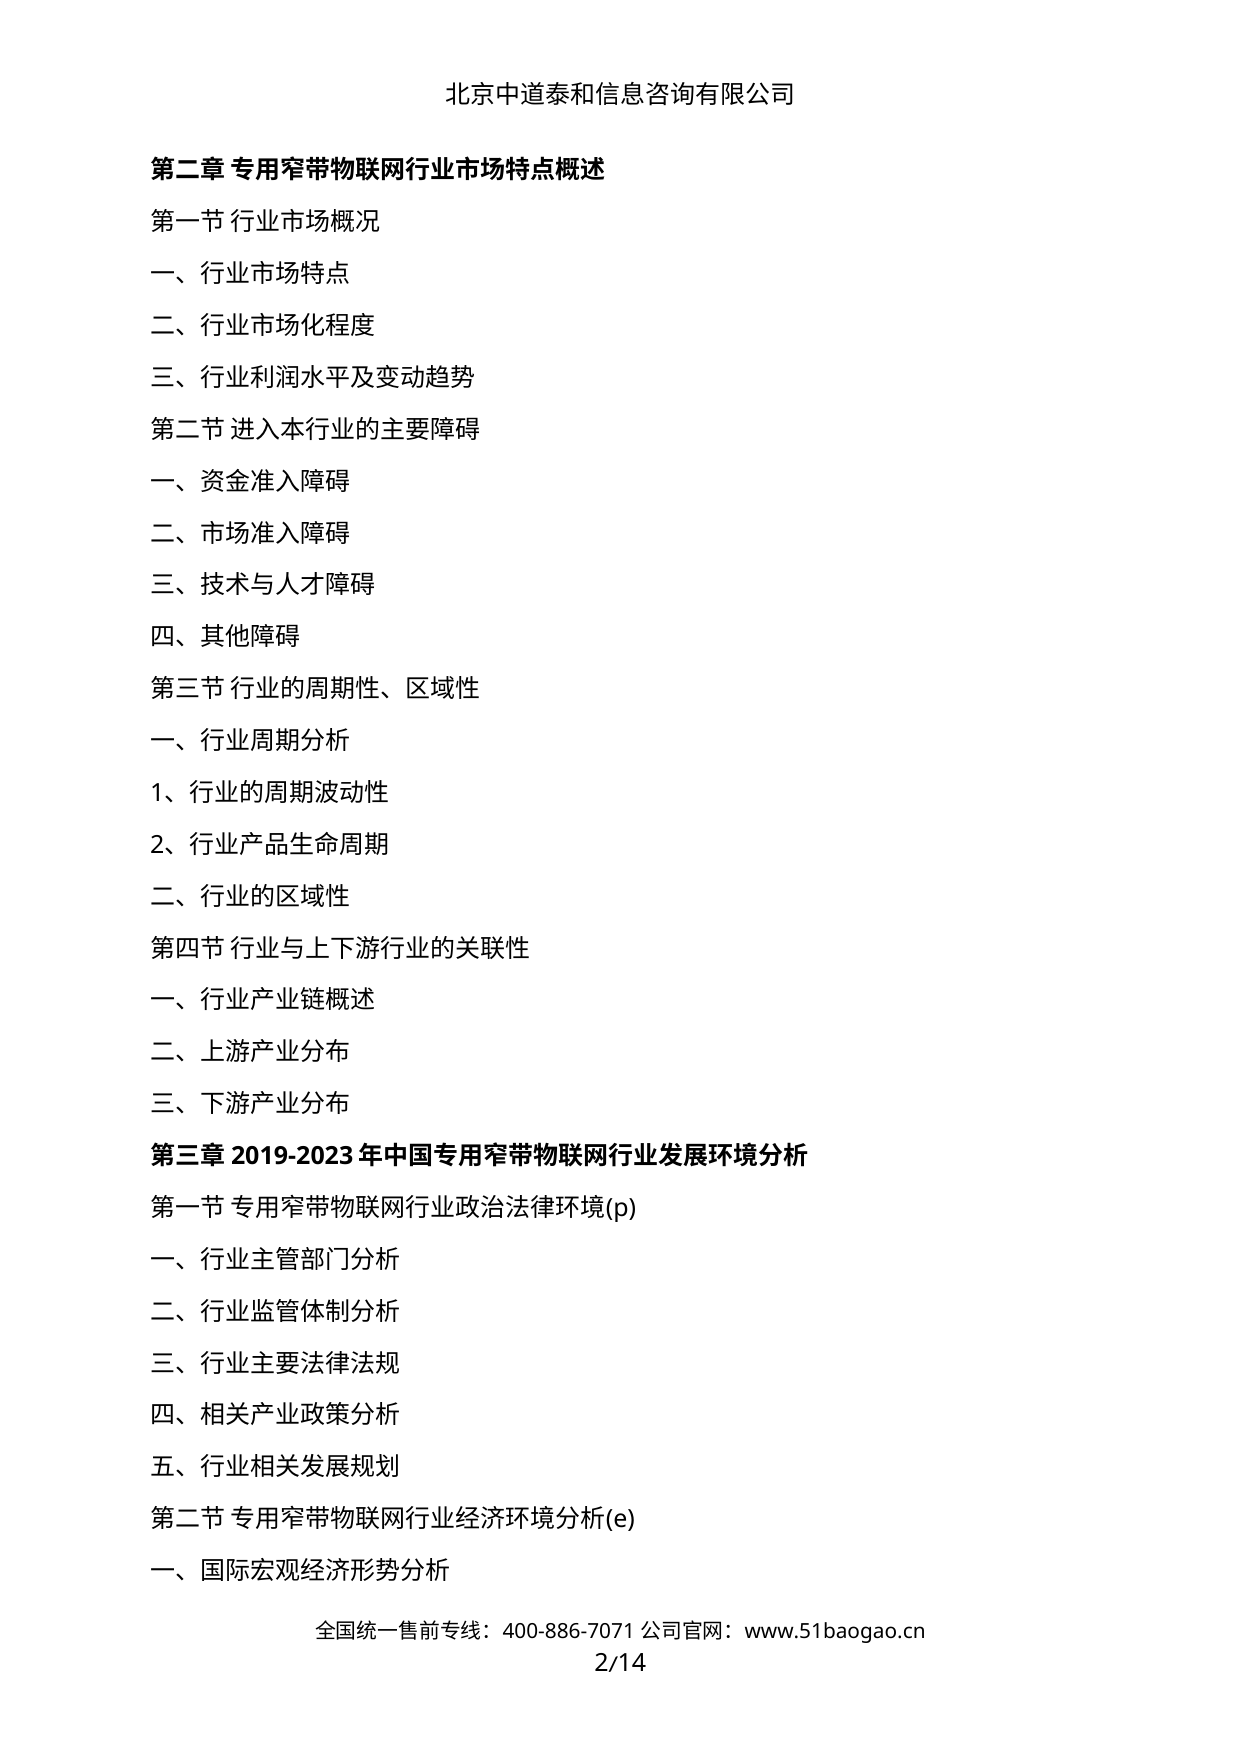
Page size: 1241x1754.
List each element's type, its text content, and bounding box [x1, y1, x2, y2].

text 二、市场准入障碍 [150, 513, 1090, 549]
text 第一节 行业市场概况 [150, 202, 1090, 238]
text 五、行业相关发展规划 [150, 1447, 1090, 1483]
text 1、行业的周期波动性 [150, 772, 1090, 809]
text 二、行业监管体制分析 [150, 1291, 1090, 1327]
text 一、资金准入障碍 [150, 461, 1090, 497]
text 第二节 进入本行业的主要障碍 [150, 409, 1090, 446]
text 一、行业产业链概述 [150, 980, 1090, 1016]
text 2、行业产品生命周期 [150, 824, 1090, 861]
text 一、行业主管部门分析 [150, 1239, 1090, 1276]
text 第三章 2019-2023年中国专用窄带物联网行业发展环境分析 [150, 1136, 1090, 1172]
text 四、其他障碍 [150, 617, 1090, 653]
text 一、行业市场特点 [150, 254, 1090, 290]
text 三、行业主要法律法规 [150, 1343, 1090, 1379]
text 一、行业周期分析 [150, 721, 1090, 757]
text 三、行业利润水平及变动趋势 [150, 357, 1090, 394]
text 三、技术与人才障碍 [150, 565, 1090, 601]
text 四、相关产业政策分析 [150, 1395, 1090, 1431]
text 一、国际宏观经济形势分析 [150, 1551, 1090, 1587]
text 第二章 专用窄带物联网行业市场特点概述 [150, 150, 1090, 186]
text 二、行业的区域性 [150, 876, 1090, 912]
text 第二节 专用窄带物联网行业经济环境分析(e) [150, 1499, 1090, 1535]
text 第三节 行业的周期性、区域性 [150, 669, 1090, 705]
text 第四节 行业与上下游行业的关联性 [150, 928, 1090, 964]
text 二、行业市场化程度 [150, 306, 1090, 342]
text 三、下游产业分布 [150, 1084, 1090, 1120]
text 二、上游产业分布 [150, 1032, 1090, 1068]
text 第一节 专用窄带物联网行业政治法律环境(p) [150, 1187, 1090, 1224]
